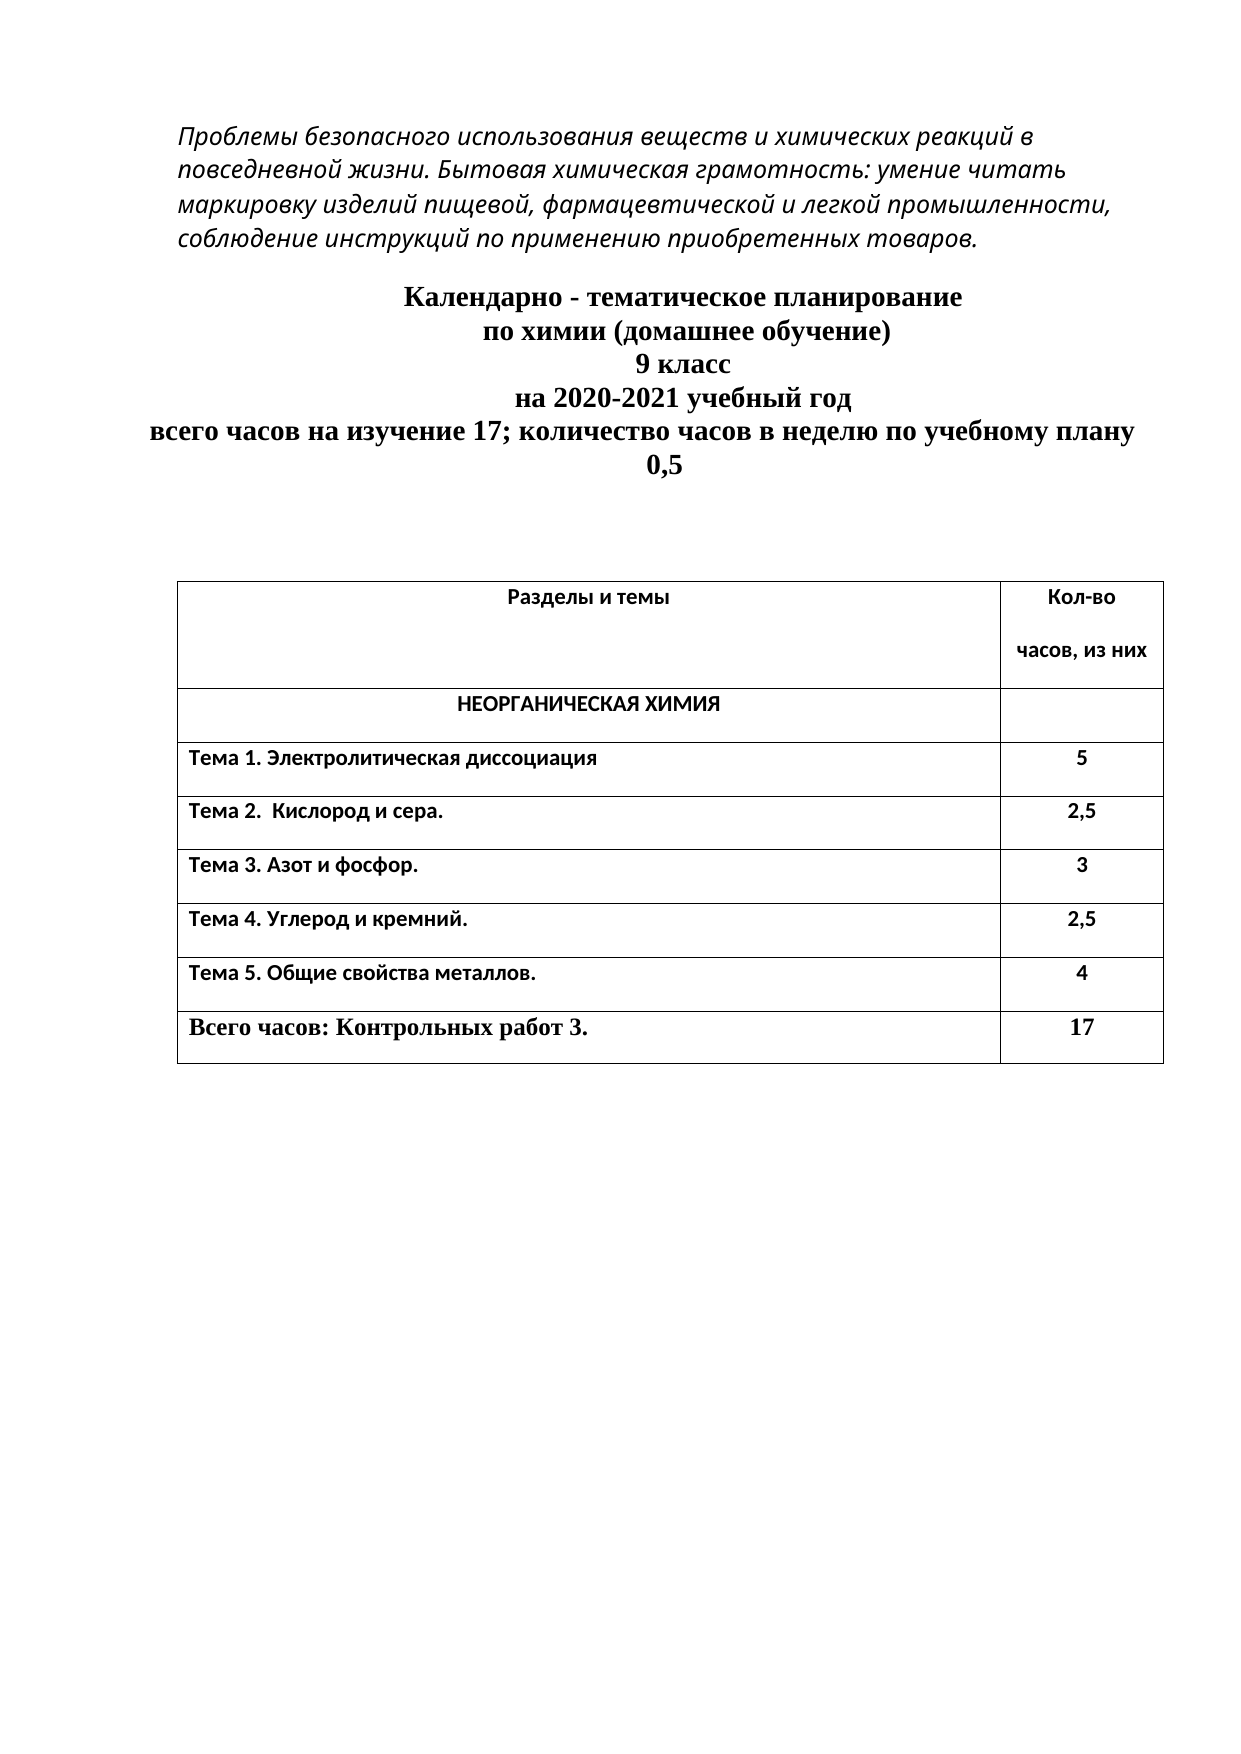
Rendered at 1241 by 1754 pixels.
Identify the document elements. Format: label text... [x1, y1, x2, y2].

text Проблемы безопасного использования веществ и химических реакций в повседневной жизни. Бытовая химическая грамотность: умение читать маркировку изделий пищевой, фармацевтической и легкой промышленности, соблюдение инструкций по применению приобретенных товаров. [177, 118, 1152, 254]
text по химии (домашнее обучение) [215, 313, 1152, 346]
table_cell 5 [1001, 743, 1163, 796]
table_cell Тема 5. Общие свойства металлов. [178, 958, 1000, 1011]
table_cell Тема 4. Углерод и кремний. [178, 904, 1000, 957]
table_cell Тема 1. Электролитическая диссоциация [178, 743, 1000, 796]
table_header Кол-во часов, из них [1001, 582, 1163, 688]
table_cell 2,5 [1001, 904, 1163, 957]
table_cell Всего часов: Контрольных работ 3. [178, 1012, 1000, 1062]
table_cell [1001, 689, 1163, 742]
text Календарно - тематическое планирование [215, 279, 1152, 313]
text всего часов на изучение 17; количество часов в неделю по учебному плану 0,5 [133, 413, 1152, 481]
table_cell Тема 2. Кислород и сера. [178, 797, 1000, 849]
table_cell 4 [1001, 958, 1163, 1011]
table_cell НЕОРГАНИЧЕСКАЯ ХИМИЯ [178, 689, 1000, 742]
table_header Разделы и темы [178, 582, 1000, 688]
text на 2020-2021 учебный год [215, 380, 1152, 413]
table_cell 3 [1001, 850, 1163, 903]
table_cell Тема 3. Азот и фосфор. [178, 850, 1000, 903]
table_cell 2,5 [1001, 797, 1163, 849]
text 9 класс [215, 346, 1152, 380]
table_cell 17 [1001, 1012, 1163, 1062]
